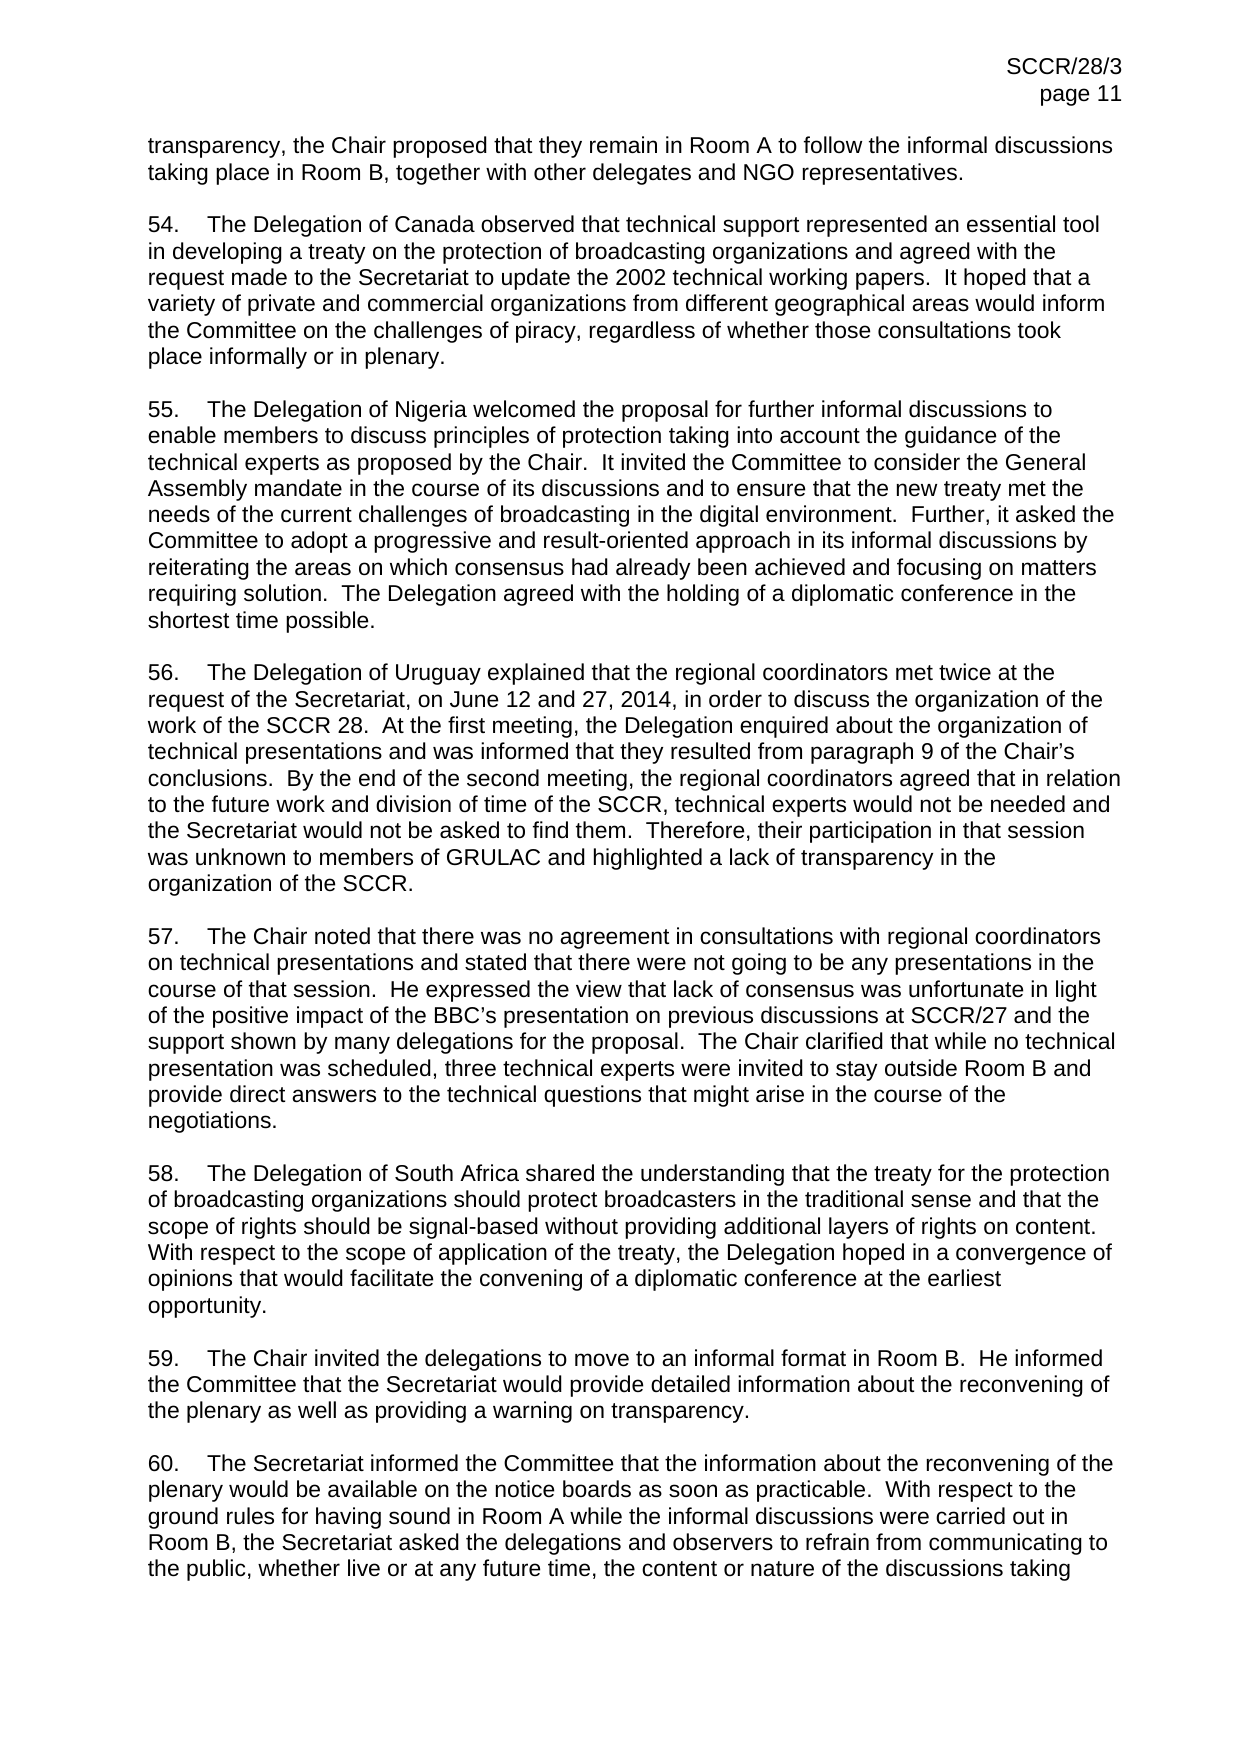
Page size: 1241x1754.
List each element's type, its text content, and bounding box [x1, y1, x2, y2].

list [148, 1450, 1122, 1582]
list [148, 132, 1122, 185]
list The Delegation of Canada observed that technical support represented an essential tool in developing a treaty on the protection of broadcasting organizations and agreed with the request made to the Secretariat to update the 2002 technical working papers. It hoped that a variety of private and commercial organizations from different geographical areas would inform the Committee on the challenges of piracy, regardless of whether those consultations took place informally or in plenary. [148, 211, 1122, 369]
list The Chair noted that there was no agreement in consultations with regional coordinators on technical presentations and stated that there were not going to be any presentations in the course of that session. He expressed the view that lack of consensus was unfortunate in light of the positive impact of the BBC’s presentation on previous discussions at SCCR/27 and the support shown by many delegations for the proposal. The Chair clarified that while no technical presentation was scheduled, three technical experts were invited to stay outside Room B and provide direct answers to the technical questions that might arise in the course of the negotiations. [148, 923, 1122, 1134]
list The Delegation of Nigeria welcomed the proposal for further informal discussions to enable members to discuss principles of protection taking into account the guidance of the technical experts as proposed by the Chair. It invited the Committee to consider the General Assembly mandate in the course of its discussions and to ensure that the new treaty met the needs of the current challenges of broadcasting in the digital environment. Further, it asked the Committee to adopt a progressive and result-oriented approach in its informal discussions by reiterating the areas on which consensus had already been achieved and focusing on matters requiring solution. The Delegation agreed with the holding of a diplomatic conference in the shortest time possible. [148, 396, 1122, 633]
list The Delegation of Uruguay explained that the regional coordinators met twice at the request of the Secretariat, on June 12 and 27, 2014, in order to discuss the organization of the work of the SCCR 28. At the first meeting, the Delegation enquired about the organization of technical presentations and was informed that they resulted from paragraph 9 of the Chair’s conclusions. By the end of the second meeting, the regional coordinators agreed that in relation to the future work and division of time of the SCCR, technical experts would not be needed and the Secretariat would not be asked to find them. Therefore, their participation in that session was unknown to members of GRULAC and highlighted a lack of transparency in the organization of the SCCR. [148, 659, 1122, 896]
list The Delegation of South Africa shared the understanding that the treaty for the protection of broadcasting organizations should protect broadcasters in the traditional sense and that the scope of rights should be signal-based without providing additional layers of rights on content. With respect to the scope of application of the treaty, the Delegation hoped in a convergence of opinions that would facilitate the convening of a diplomatic conference at the earliest opportunity. [148, 1160, 1122, 1318]
list The Chair invited the delegations to move to an informal format in Room B. He informed the Committee that the Secretariat would provide detailed information about the reconvening of the plenary as well as providing a warning on transparency. [148, 1344, 1122, 1423]
